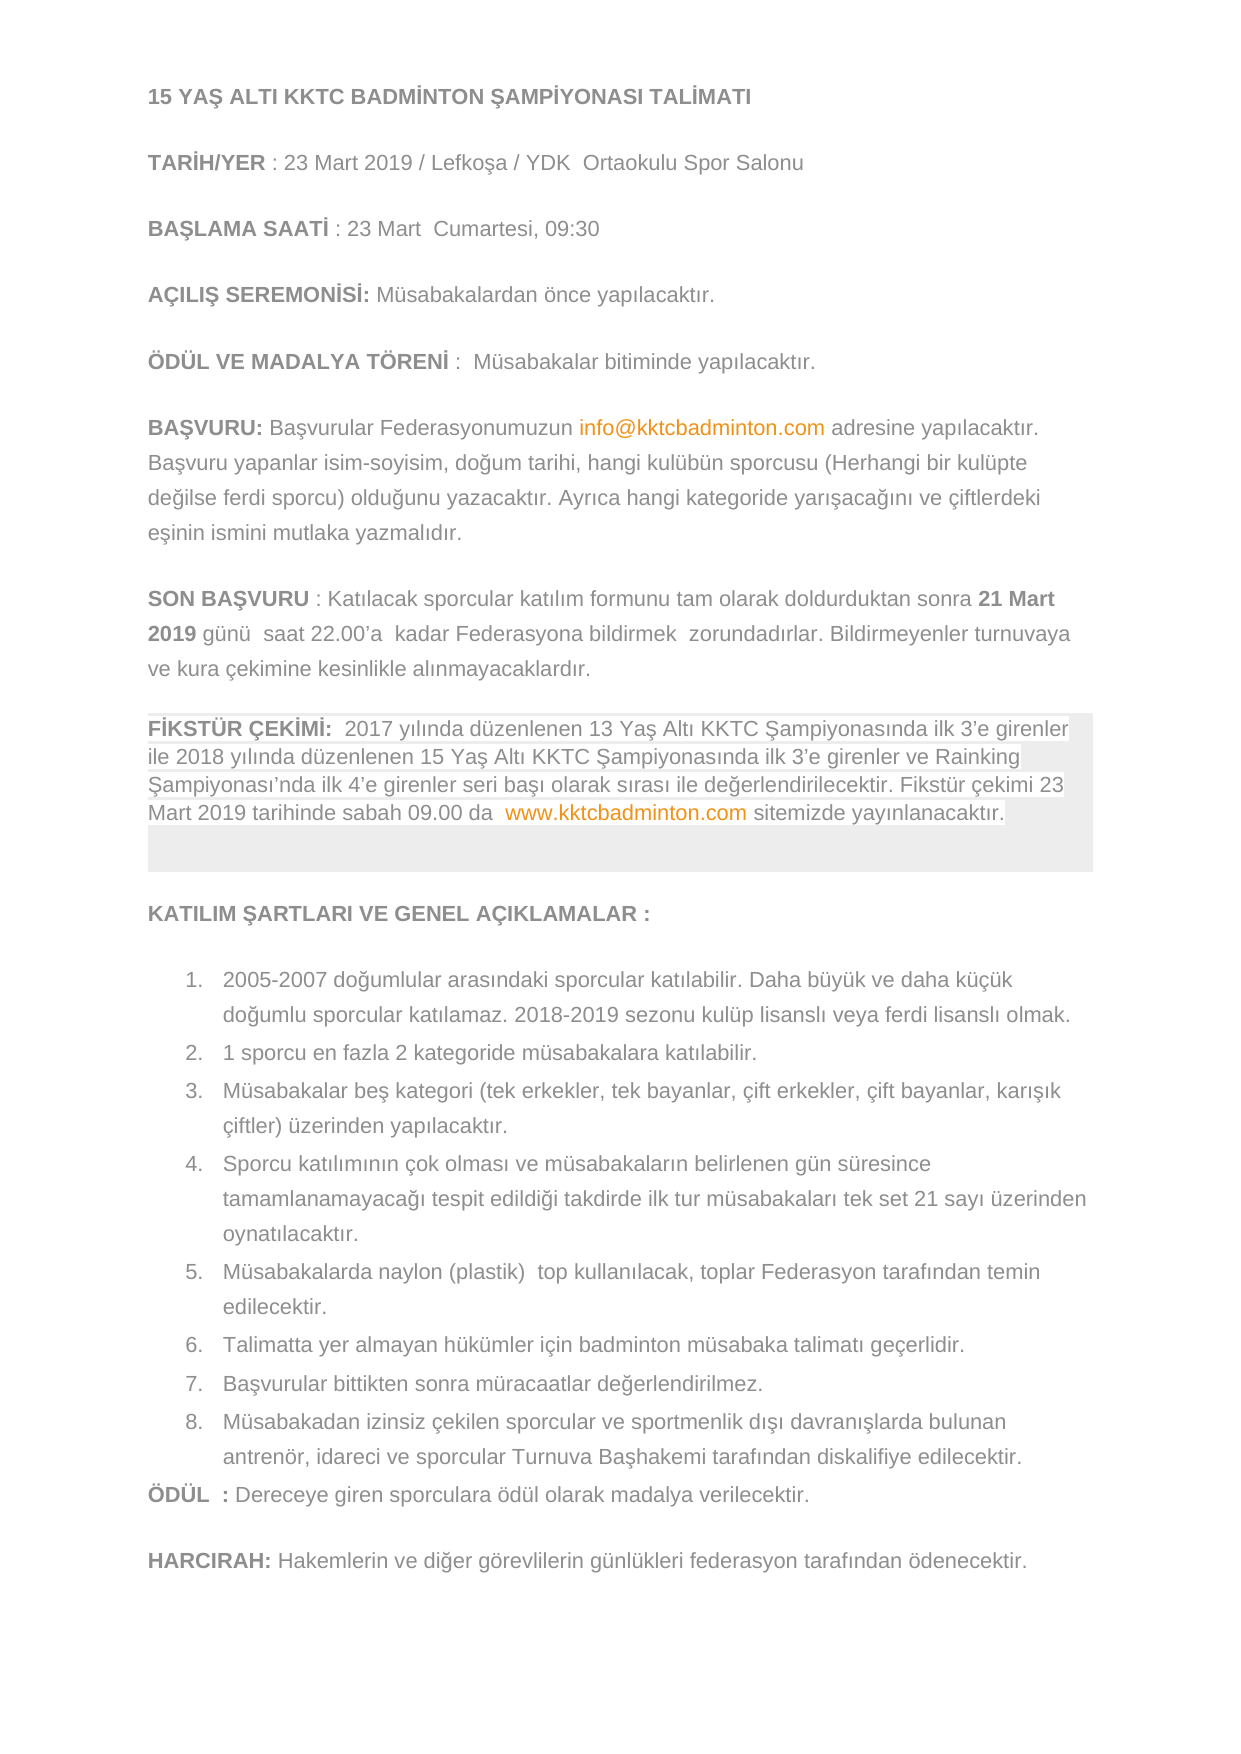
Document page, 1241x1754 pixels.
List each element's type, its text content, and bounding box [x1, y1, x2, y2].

list 1 sporcu en fazla 2 kategoride müsabakalara katılabilir. [185, 1030, 1093, 1065]
list Müsabakadan izinsiz çekilen sporcular ve sportmenlik dışı davranışlarda bulunan antrenör, idareci ve sporcular Turnuva Başhakemi tarafından diskalifiye edilecektir. [185, 1399, 1093, 1469]
text BAŞLAMA SAATİ : 23 Mart Cumartesi, 09:30 [148, 206, 1093, 241]
list Talimatta yer almayan hükümler için badminton müsabaka talimatı geçerlidir. [185, 1323, 1093, 1358]
text FİKSTÜR ÇEKİMİ: 2017 yılında düzenlenen 13 Yaş Altı KKTC Şampiyonasında ilk 3’e girenler ile 2018 yılında düzenlenen 15 Yaş Altı KKTC Şampiyonasında ilk 3’e girenler ve Rainking Şampiyonası’nda ilk 4’e girenler seri başı olarak sırası ile değerlendirilecektir. Fikstür çekimi 23 Mart 2019 tarihinde sabah 09.00 da www.kktcbadminton.com sitemizde yayınlanacaktır. [148, 713, 1093, 825]
list 2005-2007 doğumlular arasındaki sporcular katılabilir. Daha büyük ve daha küçük doğumlu sporcular katılamaz. 2018-2019 sezonu kulüp lisanslı veya ferdi lisanslı olmak. [185, 957, 1093, 1027]
text HARCIRAH: Hakemlerin ve diğer görevlilerin günlükleri federasyon tarafından ödenecektir. [148, 1538, 1093, 1573]
text AÇILIŞ SEREMONİSİ: Müsabakalardan önce yapılacaktır. [148, 273, 1093, 308]
text ÖDÜL VE MADALYA TÖRENİ : Müsabakalar bitiminde yapılacaktır. [148, 339, 1093, 374]
list Müsabakalarda naylon (plastik) top kullanılacak, toplar Federasyon tarafından temin edilecektir. [185, 1249, 1093, 1319]
text SON BAŞVURU : Katılacak sporcular katılım formunu tam olarak doldurduktan sonra 21 Mart 2019 günü saat 22.00’a kadar Federasyona bildirmek zorundadırlar. Bildirmeyenler turnuvaya ve kura çekimine kesinlikle alınmayacaklardır. [148, 576, 1093, 681]
text TARİH/YER : 23 Mart 2019 / Lefkoşa / YDK Ortaokulu Spor Salonu [148, 140, 1093, 175]
text BAŞVURU: Başvurular Federasyonumuzun info@kktcbadminton.com adresine yapılacaktır. Başvuru yapanlar isim-soyisim, doğum tarihi, hangi kulübün sporcusu (Herhangi bir kulüpte değilse ferdi sporcu) olduğunu yazacaktır. Ayrıca hangi kategoride yarışacağını ve çiftlerdeki eşinin ismini mutlaka yazmalıdır. [148, 405, 1093, 545]
text KATILIM ŞARTLARI VE GENEL AÇIKLAMALAR : [148, 891, 1093, 926]
text ÖDÜL : Dereceye giren sporculara ödül olarak madalya verilecektir. [148, 1472, 1093, 1507]
list Müsabakalar beş kategori (tek erkekler, tek bayanlar, çift erkekler, çift bayanlar, karışık çiftler) üzerinden yapılacaktır. [185, 1068, 1093, 1138]
text 15 YAŞ ALTI KKTC BADMİNTON ŞAMPİYONASI TALİMATI [148, 74, 1093, 109]
list Sporcu katılımının çok olması ve müsabakaların belirlenen gün süresince tamamlanamayacağı tespit edildiği takdirde ilk tur müsabakaları tek set 21 sayı üzerinden oynatılacaktır. [185, 1141, 1093, 1246]
list Başvurular bittikten sonra müracaatlar değerlendirilmez. [185, 1361, 1093, 1396]
